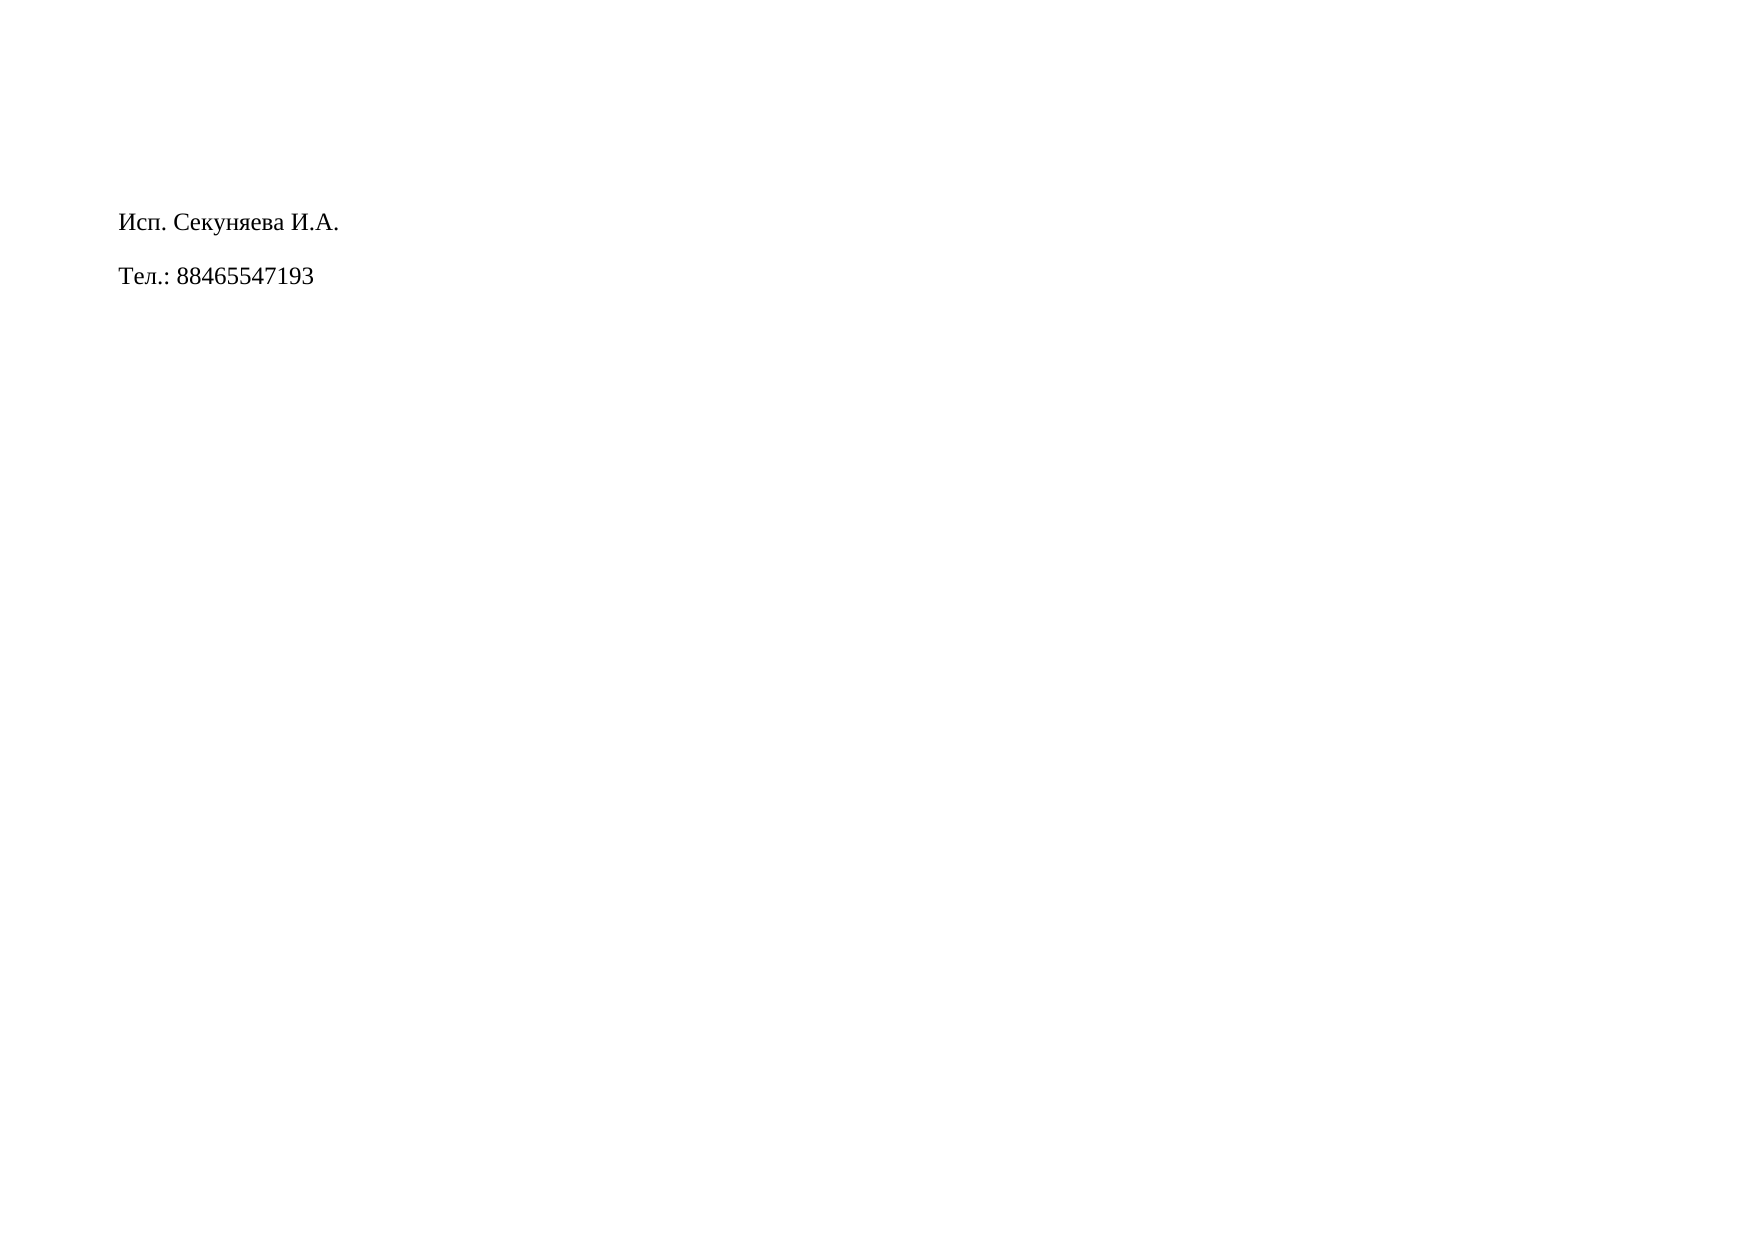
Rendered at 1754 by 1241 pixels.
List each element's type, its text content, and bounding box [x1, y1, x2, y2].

text Тел.: 88465547193 [118, 261, 1636, 290]
text Исп. Секуняева И.А. [118, 207, 1636, 236]
